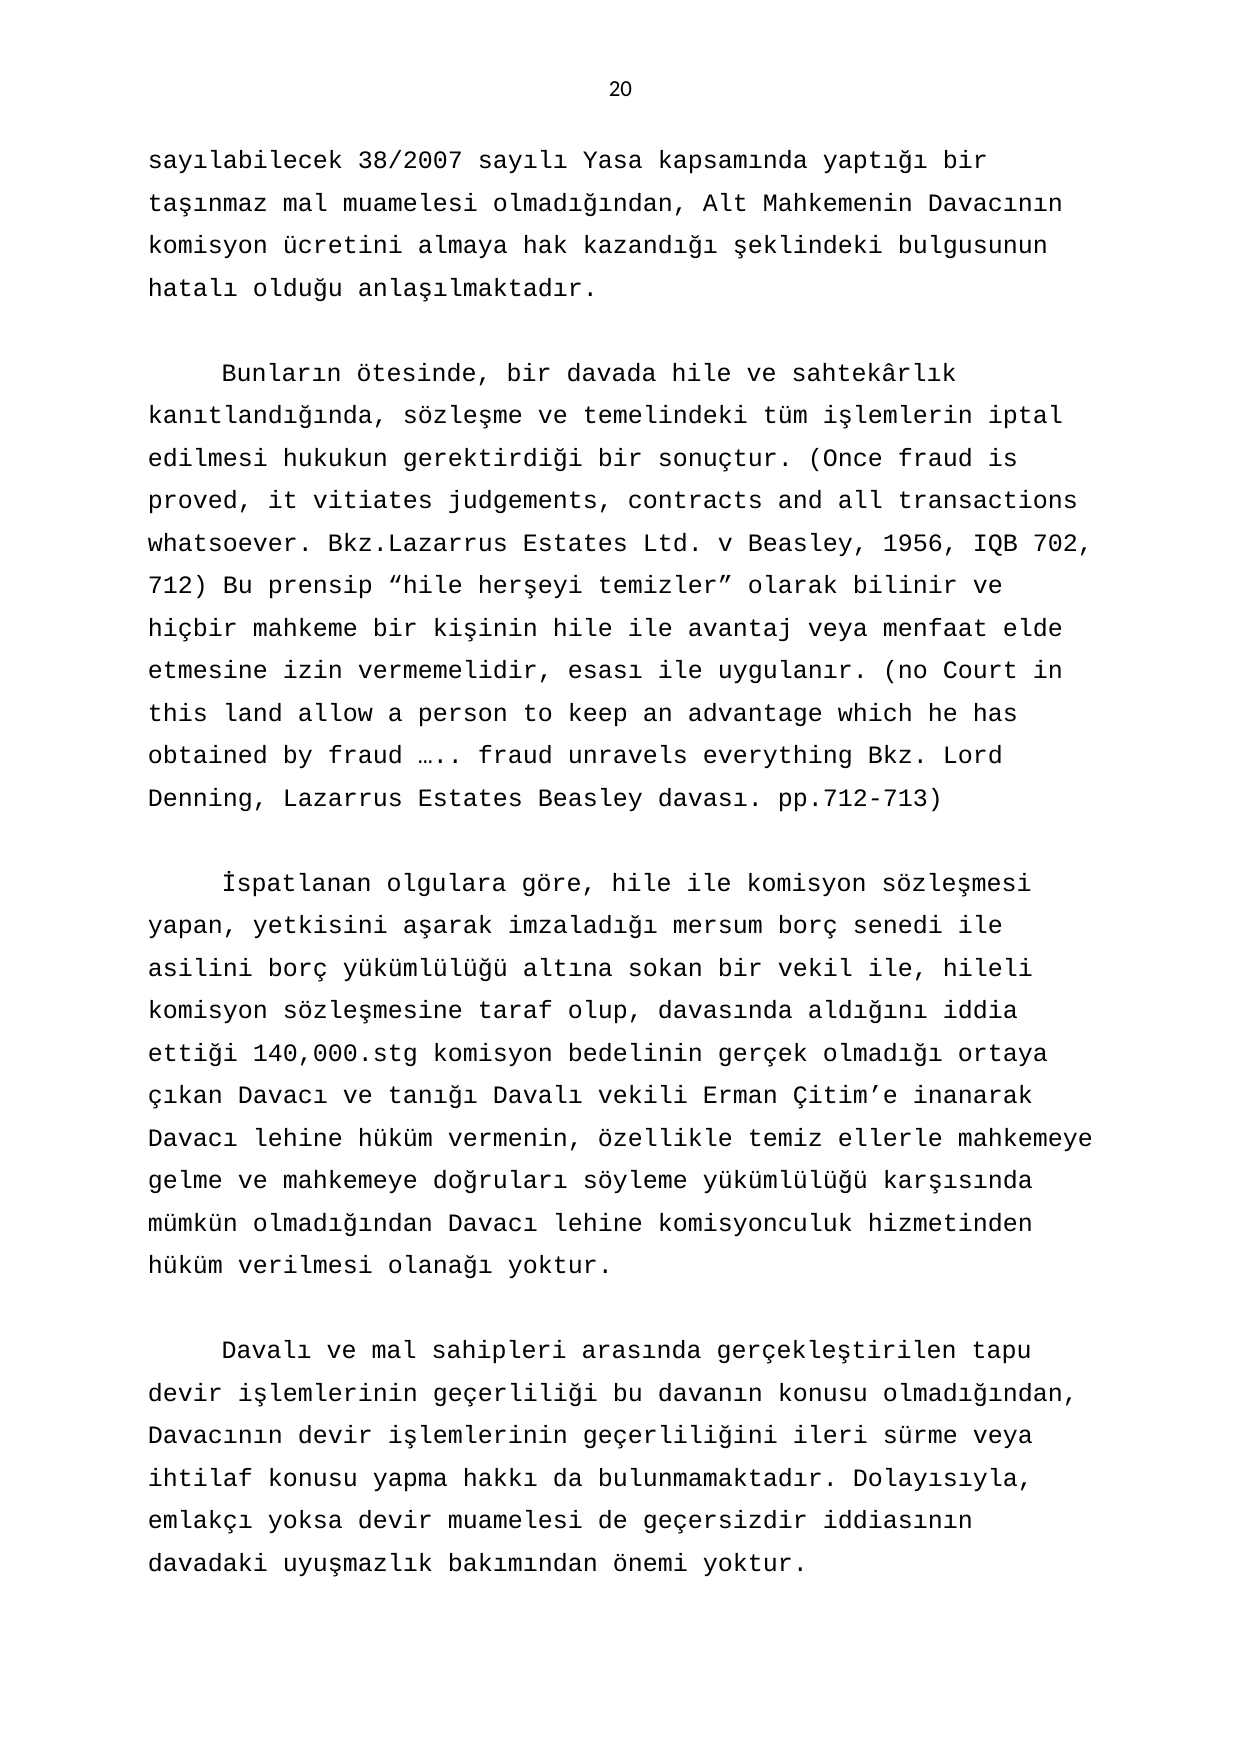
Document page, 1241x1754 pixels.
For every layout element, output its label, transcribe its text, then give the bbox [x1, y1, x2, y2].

text Bunların ötesinde, bir davada hile ve sahtekârlık kanıtlandığında, sözleşme ve temelindeki tüm işlemlerin iptal edilmesi hukukun gerektirdiği bir sonuçtur. (Once fraud is proved, it vitiates judgements, contracts and all transactions whatsoever. Bkz.Lazarrus Estates Ltd. v Beasley, 1956, IQB 702, 712) Bu prensip “hile herşeyi temizler” olarak bilinir ve hiçbir mahkeme bir kişinin hile ile avantaj veya menfaat elde etmesine izin vermemelidir, esası ile uygulanır. (no Court in this land allow a person to keep an advantage which he has obtained by fraud ….. fraud unravels everything Bkz. Lord Denning, Lazarrus Estates Beasley davası. pp.712-713) [148, 360, 1093, 813]
text Davalı ve mal sahipleri arasında gerçekleştirilen tapu devir işlemlerinin geçerliliği bu davanın konusu olmadığından, Davacının devir işlemlerinin geçerliliğini ileri sürme veya ihtilaf konusu yapma hakkı da bulunmamaktadır. Dolayısıyla, emlakçı yoksa devir muamelesi de geçersizdir iddiasının davadaki uyuşmazlık bakımından önemi yoktur. [148, 1338, 1093, 1578]
text İspatlanan olgulara göre, hile ile komisyon sözleşmesi yapan, yetkisini aşarak imzaladığı mersum borç senedi ile asilini borç yükümlülüğü altına sokan bir vekil ile, hileli komisyon sözleşmesine taraf olup, davasında aldığını iddia ettiği 140,000.stg komisyon bedelinin gerçek olmadığı ortaya çıkan Davacı ve tanığı Davalı vekili Erman Çitim’e inanarak Davacı lehine hüküm vermenin, özellikle temiz ellerle mahkemeye gelme ve mahkemeye doğruları söyleme yükümlülüğü karşısında mümkün olmadığından Davacı lehine komisyonculuk hizmetinden hüküm verilmesi olanağı yoktur. [148, 870, 1093, 1281]
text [148, 148, 1093, 303]
